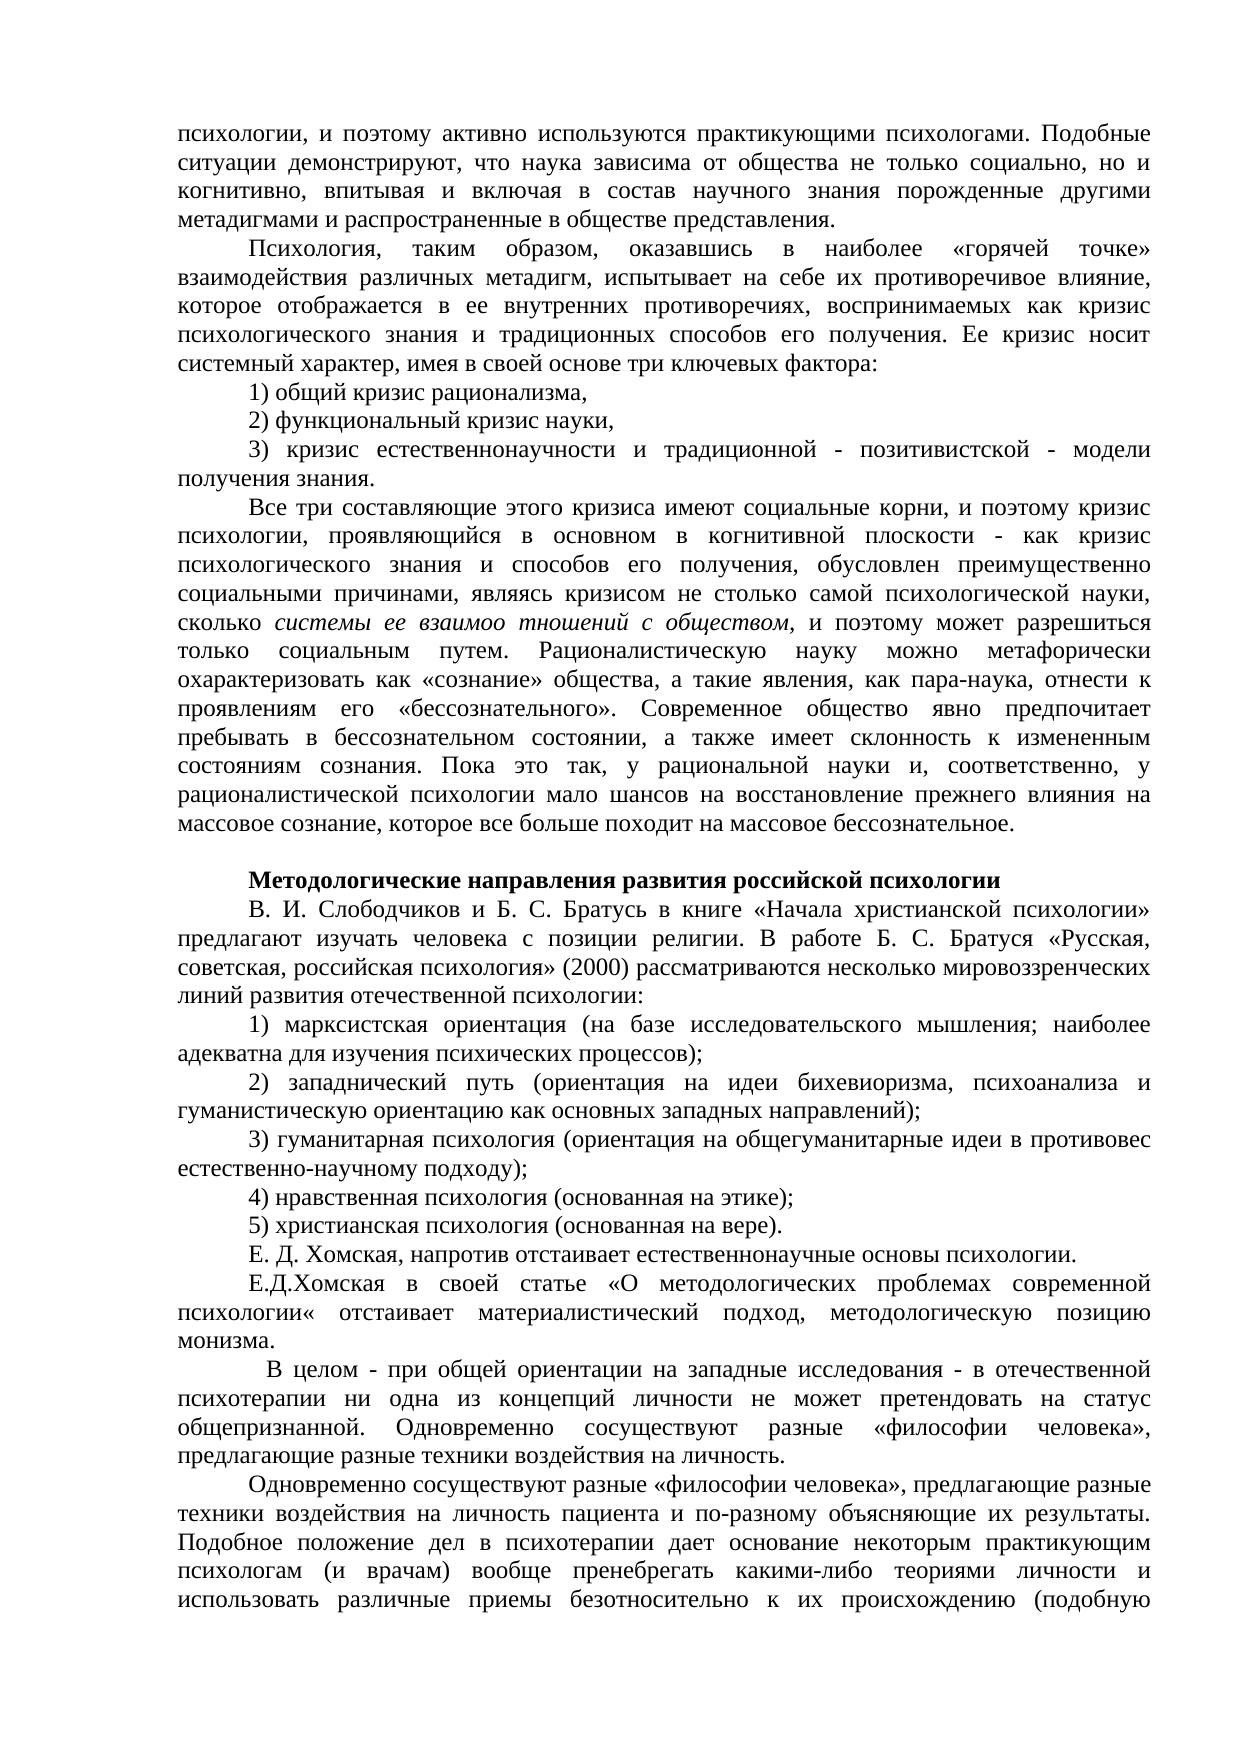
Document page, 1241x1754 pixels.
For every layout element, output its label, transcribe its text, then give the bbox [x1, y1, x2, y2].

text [177, 1469, 1152, 1613]
text 2) западнический путь (ориентация на идеи бихевиоризма, психоанализа и гуманистическую ориентацию как основных западных направлений); [177, 1067, 1152, 1124]
text 5) христианская психология (основанная на вере). [177, 1211, 1152, 1239]
text Е. Д. Хомская, напротив отстаивает естественнонаучные основы психологии. [177, 1239, 1152, 1268]
text 4) нравственная психология (основанная на этике); [177, 1182, 1152, 1211]
text Все три составляющие этого кризиса имеют социальные корни, и поэтому кризис психологии, проявляющийся в основном в когнитивной плоскости - как кризис психологического знания и способов его получения, обусловлен преимущественно социальными причинами, являясь кризисом не столько самой психологической науки, сколько системы ее взаимоо тношений с обществом, и поэтому может разрешиться только социальным путем. Рационалистическую науку можно метафорически охарактеризовать как «сознание» общества, а такие явления, как пара-наука, отнести к проявлениям его «бессознательного». Современное общество явно предпочитает пребывать в бессознательном состоянии, а также имеет склонность к измененным состояниям сознания. Пока это так, у рациональной науки и, соответственно, у рационалистической психологии мало шансов на восстановление прежнего влияния на массовое сознание, которое все больше походит на массовое бессознательное. [177, 492, 1152, 837]
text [177, 118, 1152, 233]
text 3) гуманитарная психология (ориентация на общегуманитарные идеи в противовес естественно-научному подходу); [177, 1124, 1152, 1182]
text 3) кризис естественнонаучности и традиционной - позитивистской - модели получения знания. [177, 434, 1152, 492]
text Е.Д.Хомская в своей статье «О методологических проблемах современной психологии« отстаивает материалистический подход, методологическую позицию монизма. [177, 1268, 1152, 1354]
text Психология, таким образом, оказавшись в наиболее «горячей точке» взаимодействия различных метадигм, испытывает на себе их противоречивое влияние, которое отображается в ее внутренних противоречиях, воспринимаемых как кризис психологического знания и традиционных способов его получения. Ее кризис носит системный характер, имея в своей основе три ключевых фактора: [177, 233, 1152, 377]
text В. И. Слободчиков и Б. С. Братусь в книге «Начала христианской психологии» предлагают изучать человека с позиции религии. В работе Б. С. Братуся «Русская, советская, российская психология» (2000) рассматриваются несколько мировоззренческих линий развития отечественной психологии: [177, 894, 1152, 1009]
text Методологические направления развития российской психологии [177, 866, 1152, 894]
text 1) марксистская ориентация (на базе исследовательского мышления; наиболее адекватна для изучения психических процессов); [177, 1009, 1152, 1067]
text 2) функциональный кризис науки, [177, 406, 1152, 434]
text 1) общий кризис рационализма, [177, 377, 1152, 406]
text В целом - при общей ориентации на западные исследования - в отечественной психотерапии ни одна из концепций личности не может претендовать на статус общепризнанной. Одновременно сосуществуют разные «философии человека», предлагающие разные техники воздействия на личность. [177, 1354, 1152, 1469]
